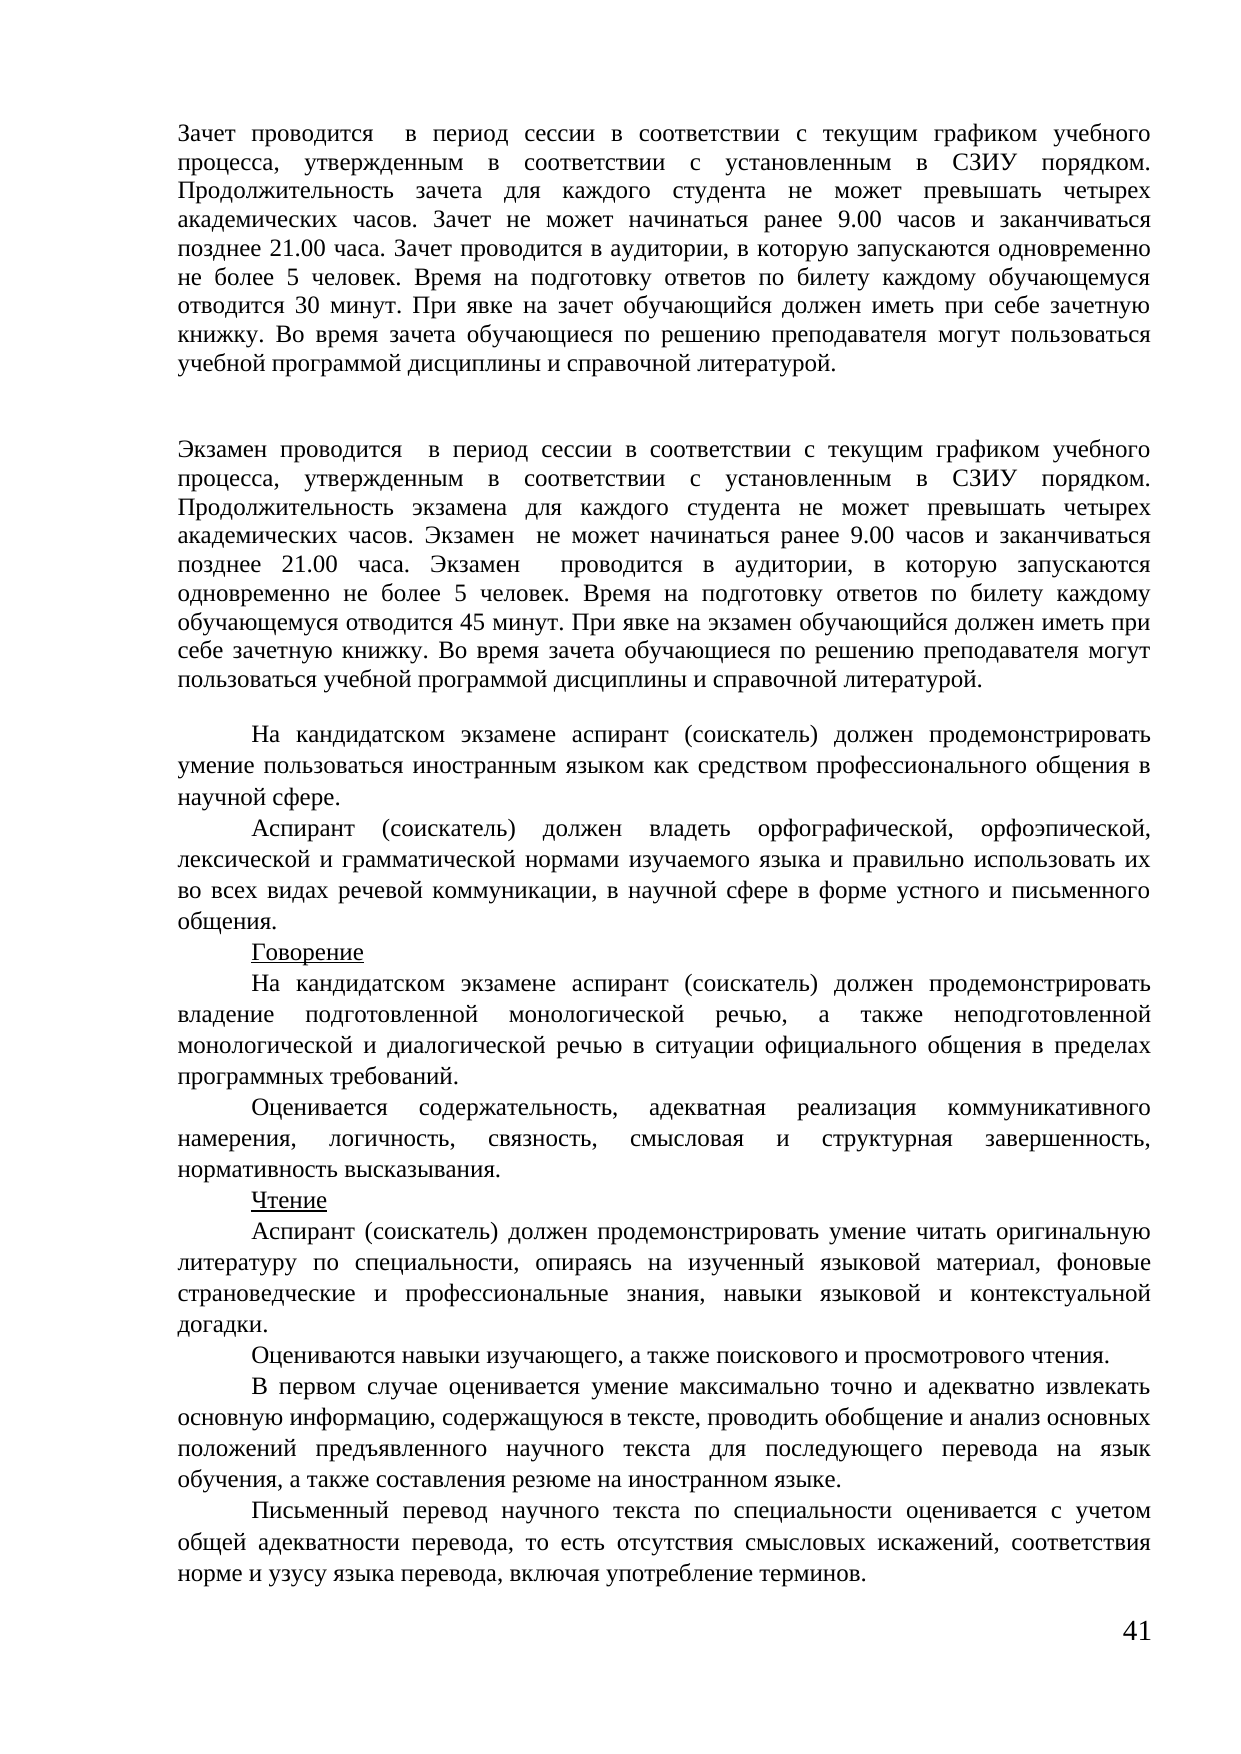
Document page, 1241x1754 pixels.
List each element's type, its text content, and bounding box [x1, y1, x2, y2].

text Письменный перевод научного текста по специальности оценивается с учетом общей адекватности перевода, то есть отсутствия смысловых искажений, соответствия норме и узусу языка перевода, включая употребление терминов. [177, 1496, 1152, 1586]
text Аспирант (соискатель) должен владеть орфографической, орфоэпической, лексической и грамматической нормами изучаемого языка и правильно использовать их во всех видах речевой коммуникации, в научной сфере в форме устного и письменного общения. [177, 813, 1152, 934]
text Оценивается содержательность, адекватная реализация коммуникативного намерения, логичность, связность, смысловая и структурная завершенность, нормативность высказывания. [177, 1092, 1152, 1183]
text На кандидатском экзамене аспирант (соискатель) должен продемонстрировать умение пользоваться иностранным языком как средством профессионального общения в научной сфере. [177, 719, 1152, 810]
text В первом случае оценивается умение максимально точно и адекватно извлекать основную информацию, содержащуюся в тексте, проводить обобщение и анализ основных положений предъявленного научного текста для последующего перевода на язык обучения, а также составления резюме на иностранном языке. [177, 1371, 1152, 1493]
text Говорение [177, 937, 1152, 966]
text Аспирант (соискатель) должен продемонстрировать умение читать оригинальную литературу по специальности, опираясь на изученный языковой материал, фоновые страноведческие и профессиональные знания, навыки языковой и контекстуальной догадки. [177, 1216, 1152, 1338]
text Экзамен проводится в период сессии в соответствии с текущим графиком учебного процесса, утвержденным в соответствии с установленным в СЗИУ порядком. Продолжительность экзамена для каждого студента не может превышать четырех академических часов. Экзамен не может начинаться ранее 9.00 часов и заканчиваться позднее 21.00 часа. Экзамен проводится в аудитории, в которую запускаются одновременно не более 5 человек. Время на подготовку ответов по билету каждому обучающемуся отводится 45 минут. При явке на экзамен обучающийся должен иметь при себе зачетную книжку. Во время зачета обучающиеся по решению преподавателя могут пользоваться учебной программой дисциплины и справочной литературой. [177, 434, 1152, 693]
text Чтение [177, 1185, 1152, 1214]
text Зачет проводится в период сессии в соответствии с текущим графиком учебного процесса, утвержденным в соответствии с установленным в СЗИУ порядком. Продолжительность зачета для каждого студента не может превышать четырех академических часов. Зачет не может начинаться ранее 9.00 часов и заканчиваться позднее 21.00 часа. Зачет проводится в аудитории, в которую запускаются одновременно не более 5 человек. Время на подготовку ответов по билету каждому обучающемуся отводится 30 минут. При явке на зачет обучающийся должен иметь при себе зачетную книжку. Во время зачета обучающиеся по решению преподавателя могут пользоваться учебной программой дисциплины и справочной литературой. [177, 118, 1152, 377]
text Оцениваются навыки изучающего, а также поискового и просмотрового чтения. [177, 1340, 1152, 1369]
text На кандидатском экзамене аспирант (соискатель) должен продемонстрировать владение подготовленной монологической речью, а также неподготовленной монологической и диалогической речью в ситуации официального общения в пределах программных требований. [177, 968, 1152, 1090]
